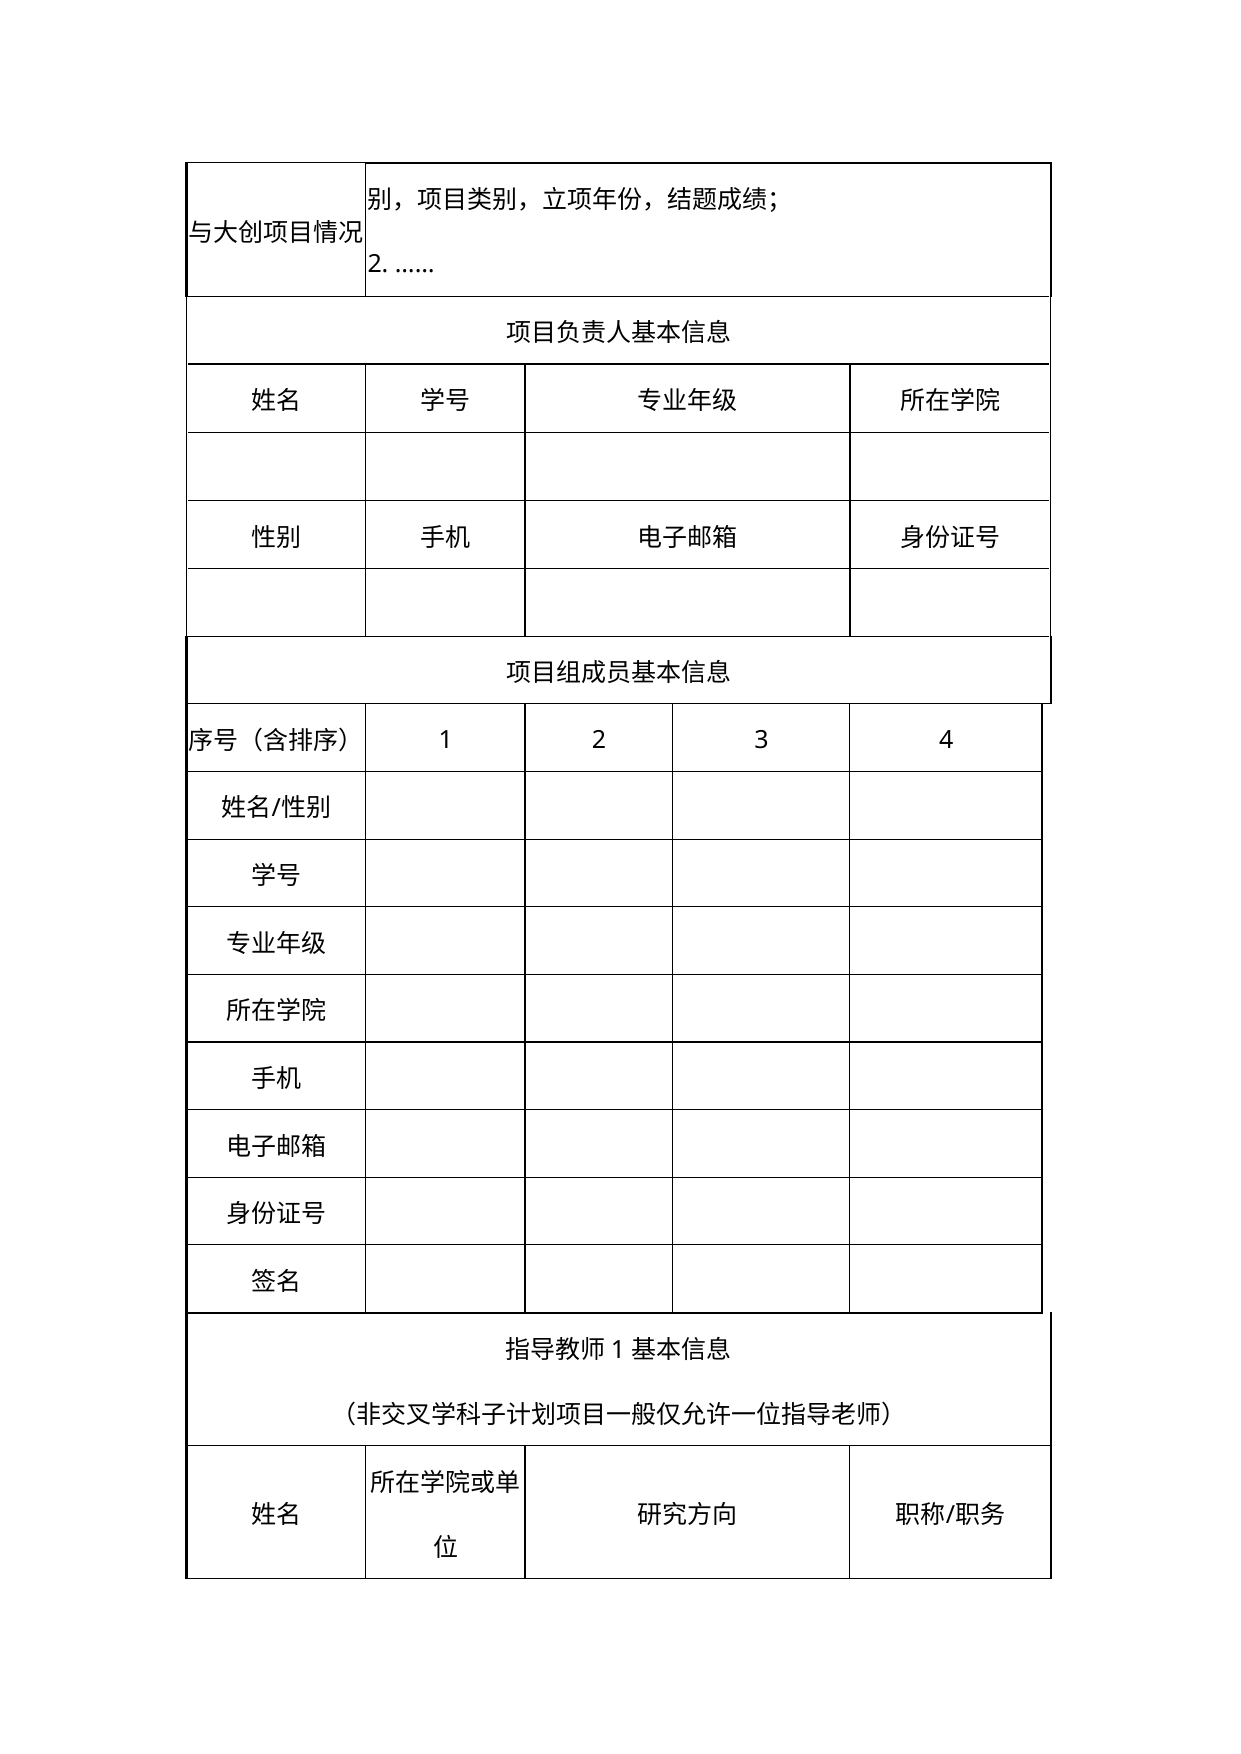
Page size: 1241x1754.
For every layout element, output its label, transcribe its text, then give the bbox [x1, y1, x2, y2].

table_cell 学号 [188, 840, 365, 906]
table_cell [673, 907, 849, 974]
table_cell [850, 1245, 1041, 1312]
table_cell 项目组成员基本信息 [188, 636, 1050, 703]
table_cell [850, 772, 1041, 838]
table_cell [526, 1110, 672, 1177]
table_cell 1 [366, 704, 524, 771]
table_cell [366, 907, 524, 974]
table_cell 3 [673, 704, 849, 771]
table_cell [526, 975, 672, 1041]
table_cell 项目负责人基本信息 [187, 296, 1050, 363]
table_cell 所在学院 [188, 975, 365, 1041]
table_cell [673, 772, 849, 838]
table_cell [366, 840, 524, 906]
table_cell [673, 1043, 849, 1109]
table_cell [187, 431, 365, 499]
table_cell [673, 840, 849, 906]
table_cell [366, 772, 524, 838]
table_cell [851, 431, 1050, 499]
table_cell 研究方向 [526, 1446, 849, 1578]
table_cell 职称/职务 [850, 1446, 1050, 1578]
table_cell 序号（含排序） [188, 704, 365, 771]
table_cell [673, 1245, 849, 1312]
table_cell 项目成员之前参与大创项目情况 [188, 163, 365, 296]
table_cell 手机 [366, 501, 524, 568]
table_cell 签名 [188, 1245, 365, 1312]
table_cell [526, 1043, 672, 1109]
table_cell 2 [526, 704, 672, 771]
table_cell 身份证号 [851, 500, 1050, 568]
table_cell [366, 433, 524, 499]
table_cell [366, 569, 524, 636]
table_cell 专业年级 [188, 907, 365, 974]
table_cell 所在学院或单位 [366, 1446, 524, 1578]
table_cell [366, 1245, 524, 1312]
table_cell [673, 1178, 849, 1244]
table_cell 指导教师1 基本信息 （非交叉学科子计划项目一般仅允许一位指导老师） [188, 1312, 1050, 1445]
table_cell [526, 772, 672, 838]
table_cell [850, 975, 1041, 1041]
table_cell [366, 1178, 524, 1244]
table_cell 电子邮箱 [526, 501, 849, 568]
table_cell [850, 1043, 1041, 1109]
table_cell [850, 840, 1041, 906]
table_cell [366, 975, 524, 1041]
table_cell 性别 [187, 500, 365, 568]
table_cell 电子邮箱 [188, 1110, 365, 1177]
table_cell [526, 433, 849, 499]
table_cell [850, 1110, 1041, 1177]
table_cell [673, 975, 849, 1041]
table_cell [673, 1110, 849, 1177]
table_cell 所在学院 [851, 363, 1050, 431]
table_cell 4 [850, 704, 1041, 771]
table_cell [187, 568, 365, 636]
table_cell 手机 [188, 1043, 365, 1109]
table_cell 身份证号 [188, 1178, 365, 1244]
table_cell 姓名 [188, 1446, 365, 1578]
table_cell [366, 1043, 524, 1109]
table_cell 姓名/性别 [188, 772, 365, 838]
table_cell 学号 [366, 365, 524, 431]
table_cell [850, 907, 1041, 974]
table_cell [851, 568, 1050, 636]
table_cell 姓名 [187, 363, 365, 431]
table_cell [850, 1178, 1041, 1244]
table_cell [366, 1110, 524, 1177]
table_cell [526, 1245, 672, 1312]
table_cell 专业年级 [526, 365, 849, 431]
table_cell [526, 569, 849, 636]
table_cell [526, 907, 672, 974]
table_cell [526, 840, 672, 906]
table_cell [526, 1178, 672, 1244]
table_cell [366, 164, 1050, 296]
